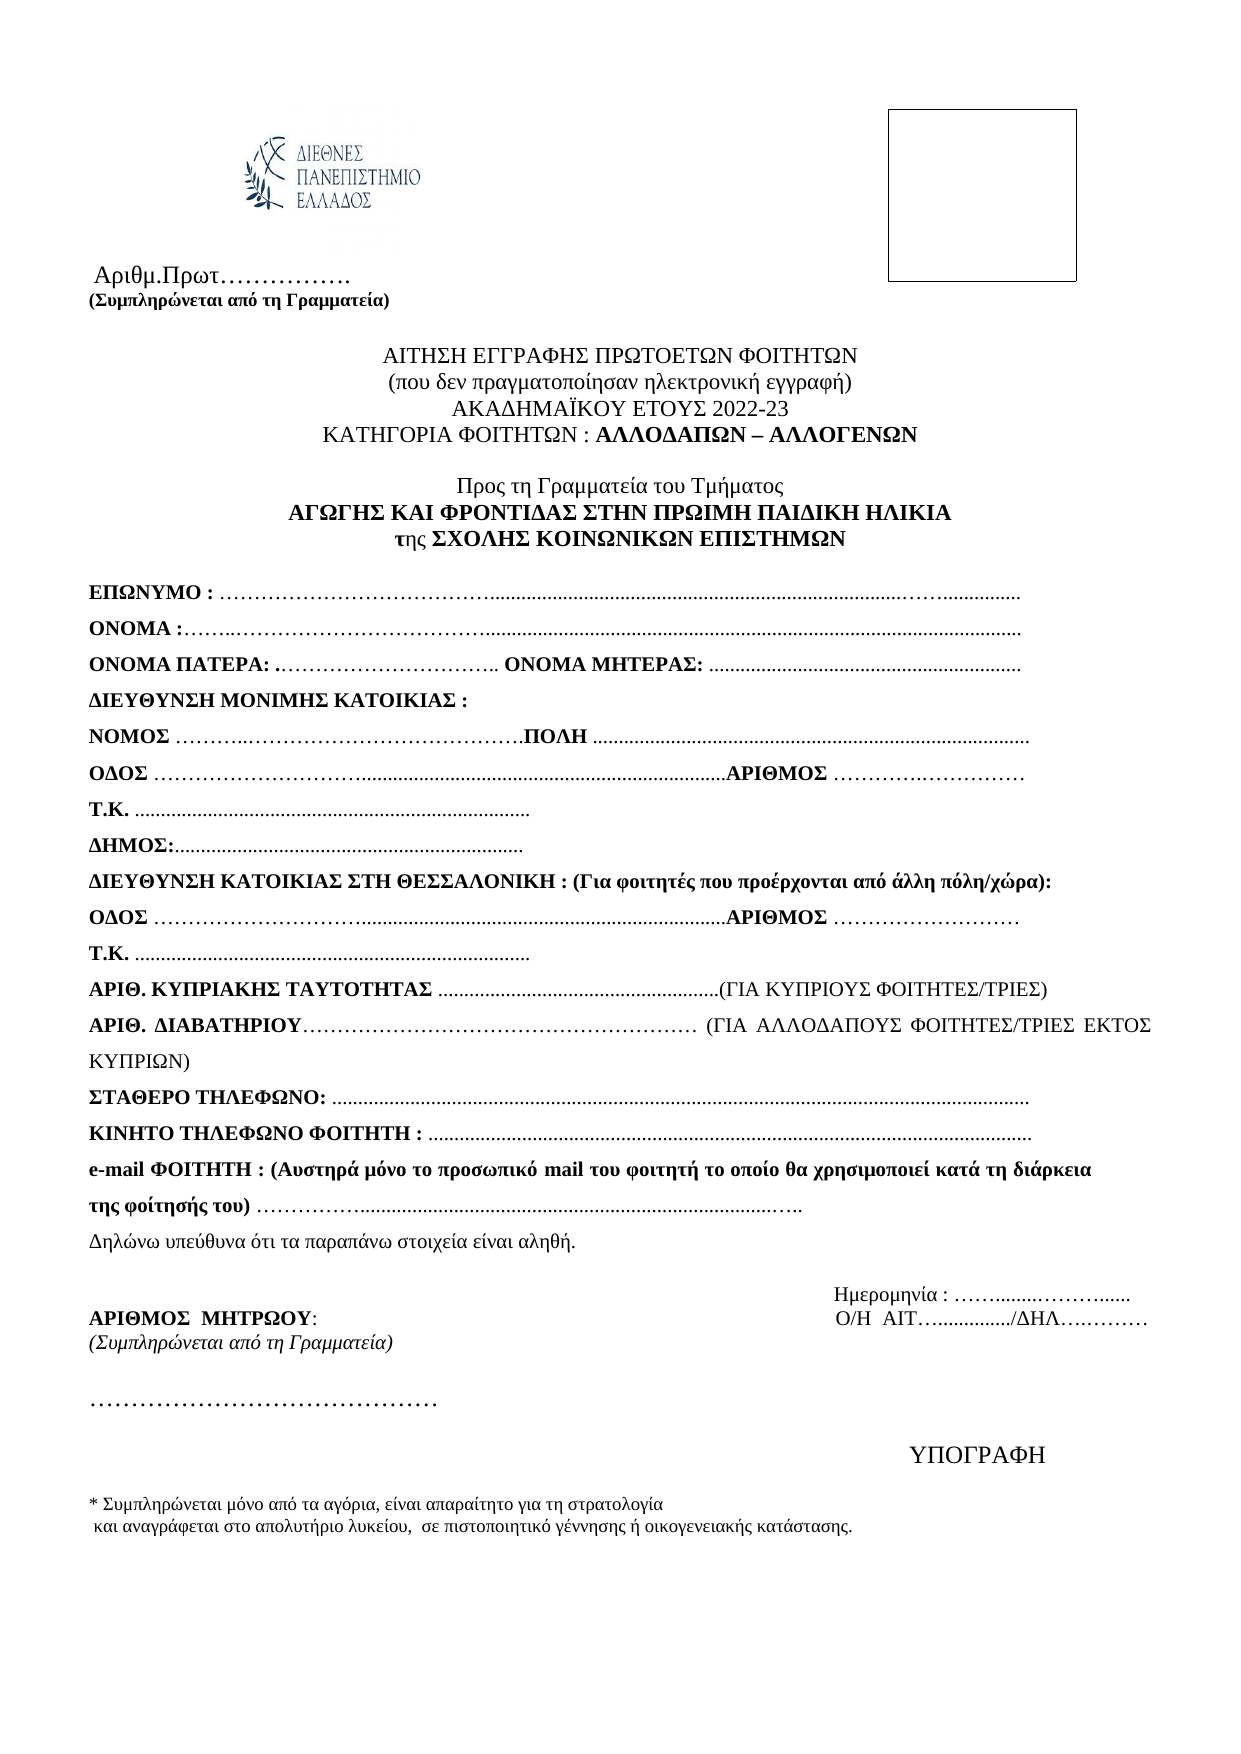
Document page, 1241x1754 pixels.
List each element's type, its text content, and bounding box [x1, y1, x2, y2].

text ΟΔΟΣ …………………………......................................................................ΑΡΙΘΜΟΣ ……………………… [89, 904, 1152, 929]
subtitle ΑΚΑΔΗΜΑΪΚΟΥ ΕΤΟΥΣ 2022-23 [89, 395, 1152, 421]
text ΟΝΟΜΑ :……..………………………………....................................................................................................... [89, 616, 1152, 640]
text ΣΤΑΘΕΡΟ ΤΗΛΕΦΩΝΟ: ...................................................................................................................................... [89, 1085, 1152, 1109]
subtitle ΑΙΤΗΣΗ ΕΓΓΡΑΦΗΣ ΠΡΩΤΟΕΤΩΝ ΦΟΙΤΗΤΩΝ [89, 342, 1152, 368]
text ΑΡΙΘΜΟΣ ΜΗΤΡΩΟΥ: Ο/Η ΑΙΤ…............../ΔΗΛ….……… (Συμπληρώνεται από τη Γραμματεία) [89, 1306, 1152, 1354]
text ΑΓΩΓΗΣ ΚΑΙ ΦΡΟΝΤΙΔΑΣ ΣΤΗΝ ΠΡΩΙΜΗ ΠΑΙΔΙΚΗ ΗΛΙΚΙΑ [89, 499, 1152, 525]
text (Συμπληρώνεται από τη Γραμματεία) [89, 288, 1186, 310]
text Δηλώνω υπεύθυνα ότι τα παραπάνω στοιχεία είναι αληθή. [89, 1229, 1152, 1253]
text Τ.Κ. ............................................................................ [89, 796, 1152, 821]
text ΔΗΜΟΣ:................................................................... [89, 832, 1152, 857]
text ΥΠΟΓΡΑΦΗ [89, 1440, 1152, 1469]
text * Συμπληρώνεται μόνο από τα αγόρια, είναι απαραίτητο για τη στρατολογία [89, 1493, 1152, 1514]
text ΑΡΙΘ. ΔΙΑΒΑΤΗΡΙΟΥ………………………………………………… (ΓΙΑ ΑΛΛΟΔΑΠΟΥΣ ΦΟΙΤΗΤΕΣ/ΤΡΙΕΣ ΕΚΤΟΣ ΚΥΠΡΙΩΝ) [89, 1013, 1152, 1073]
text ΟΝΟΜΑ ΠΑΤΕΡΑ: .………………………….. ΟΝΟΜΑ ΜΗΤΕΡΑΣ: ............................................................ [89, 652, 1152, 676]
text ΟΔΟΣ …………………………......................................................................ΑΡΙΘΜΟΣ ………….…………… [89, 760, 1152, 784]
text ΚΙΝΗΤΟ ΤΗΛΕΦΩΝΟ ΦΟΙΤΗΤΗ : .................................................................................................................... [89, 1121, 1152, 1145]
text Προς τη Γραμματεία του Τμήματος [89, 472, 1152, 499]
text ΔΙΕΥΘΥΝΣΗ ΚΑΤΟΙΚΙΑΣ ΣΤΗ ΘΕΣΣΑΛΟΝΙΚΗ : (Για φοιτητές που προέρχονται από άλλη πόλη/χώρα): [89, 868, 1152, 893]
text ΝΟΜΟΣ ………..………………………………….ΠΟΛΗ .................................................................................... [89, 724, 1152, 748]
text και αναγράφεται στο απολυτήριο λυκείου, σε πιστοποιητικό γέννησης ή οικογενειακής κατάστασης. [89, 1514, 1152, 1536]
subtitle (που δεν πραγματοποίησαν ηλεκτρονική εγγραφή) [89, 368, 1152, 395]
text Ημερομηνία : ……........………...... [89, 1282, 1152, 1306]
text Τ.Κ. ............................................................................ [89, 941, 1152, 965]
subtitle Αριθμ.Πρωτ……………. [74, 260, 1152, 288]
picture [238, 103, 429, 260]
text ΔΙΕΥΘΥΝΣΗ ΜΟΝΙΜΗΣ ΚΑΤΟΙΚΙΑΣ : [89, 688, 1152, 712]
text ΕΠΩΝΥΜΟ : …………………………………...............................................................................……............... [89, 580, 1152, 604]
text …………………………………… [89, 1383, 1152, 1411]
text της ΣΧΟΛΗΣ ΚΟΙΝΩΝΙΚΩΝ ΕΠΙΣΤΗΜΩΝ [89, 525, 1152, 551]
text ΑΡΙΘ. ΚΥΠΡΙΑΚΗΣ ΤΑΥΤΟΤΗΤΑΣ ......................................................(ΓΙΑ ΚΥΠΡΙΟΥΣ ΦΟΙΤΗΤΕΣ/ΤΡΙΕΣ) [89, 977, 1152, 1001]
text ΚΑΤΗΓΟΡΙΑ ΦΟΙΤΗΤΩΝ : ΑΛΛΟΔΑΠΩΝ – ΑΛΛΟΓΕΝΩΝ [89, 421, 1152, 447]
text e-mail ΦΟΙΤΗΤΗ : (Αυστηρά μόνο το προσωπικό mail του φοιτητή το οποίο θα χρησιμοποιεί κατά τη διάρκεια της φοίτησής του) ……………...............................................................................….. [89, 1157, 1093, 1217]
